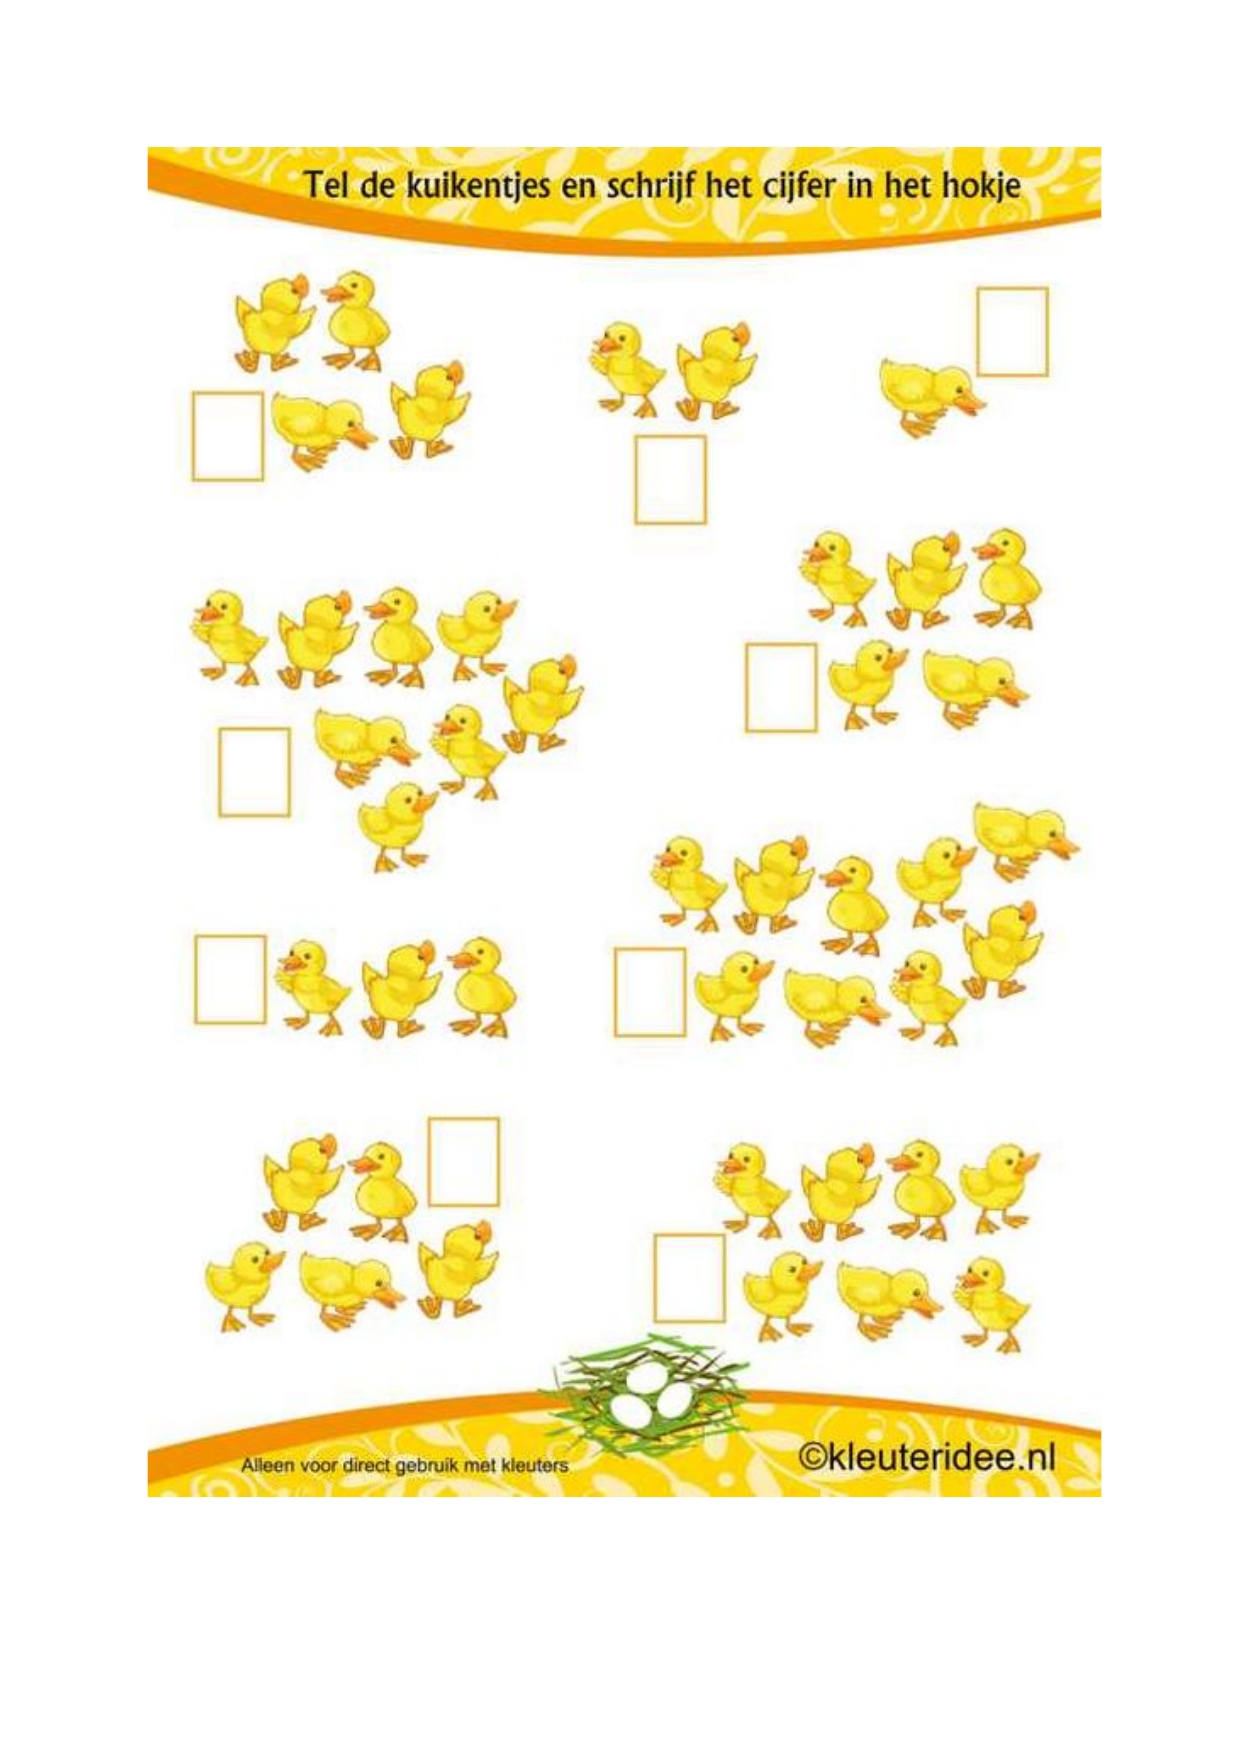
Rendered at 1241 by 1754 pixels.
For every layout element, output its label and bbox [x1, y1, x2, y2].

picture [147, 147, 1102, 1497]
